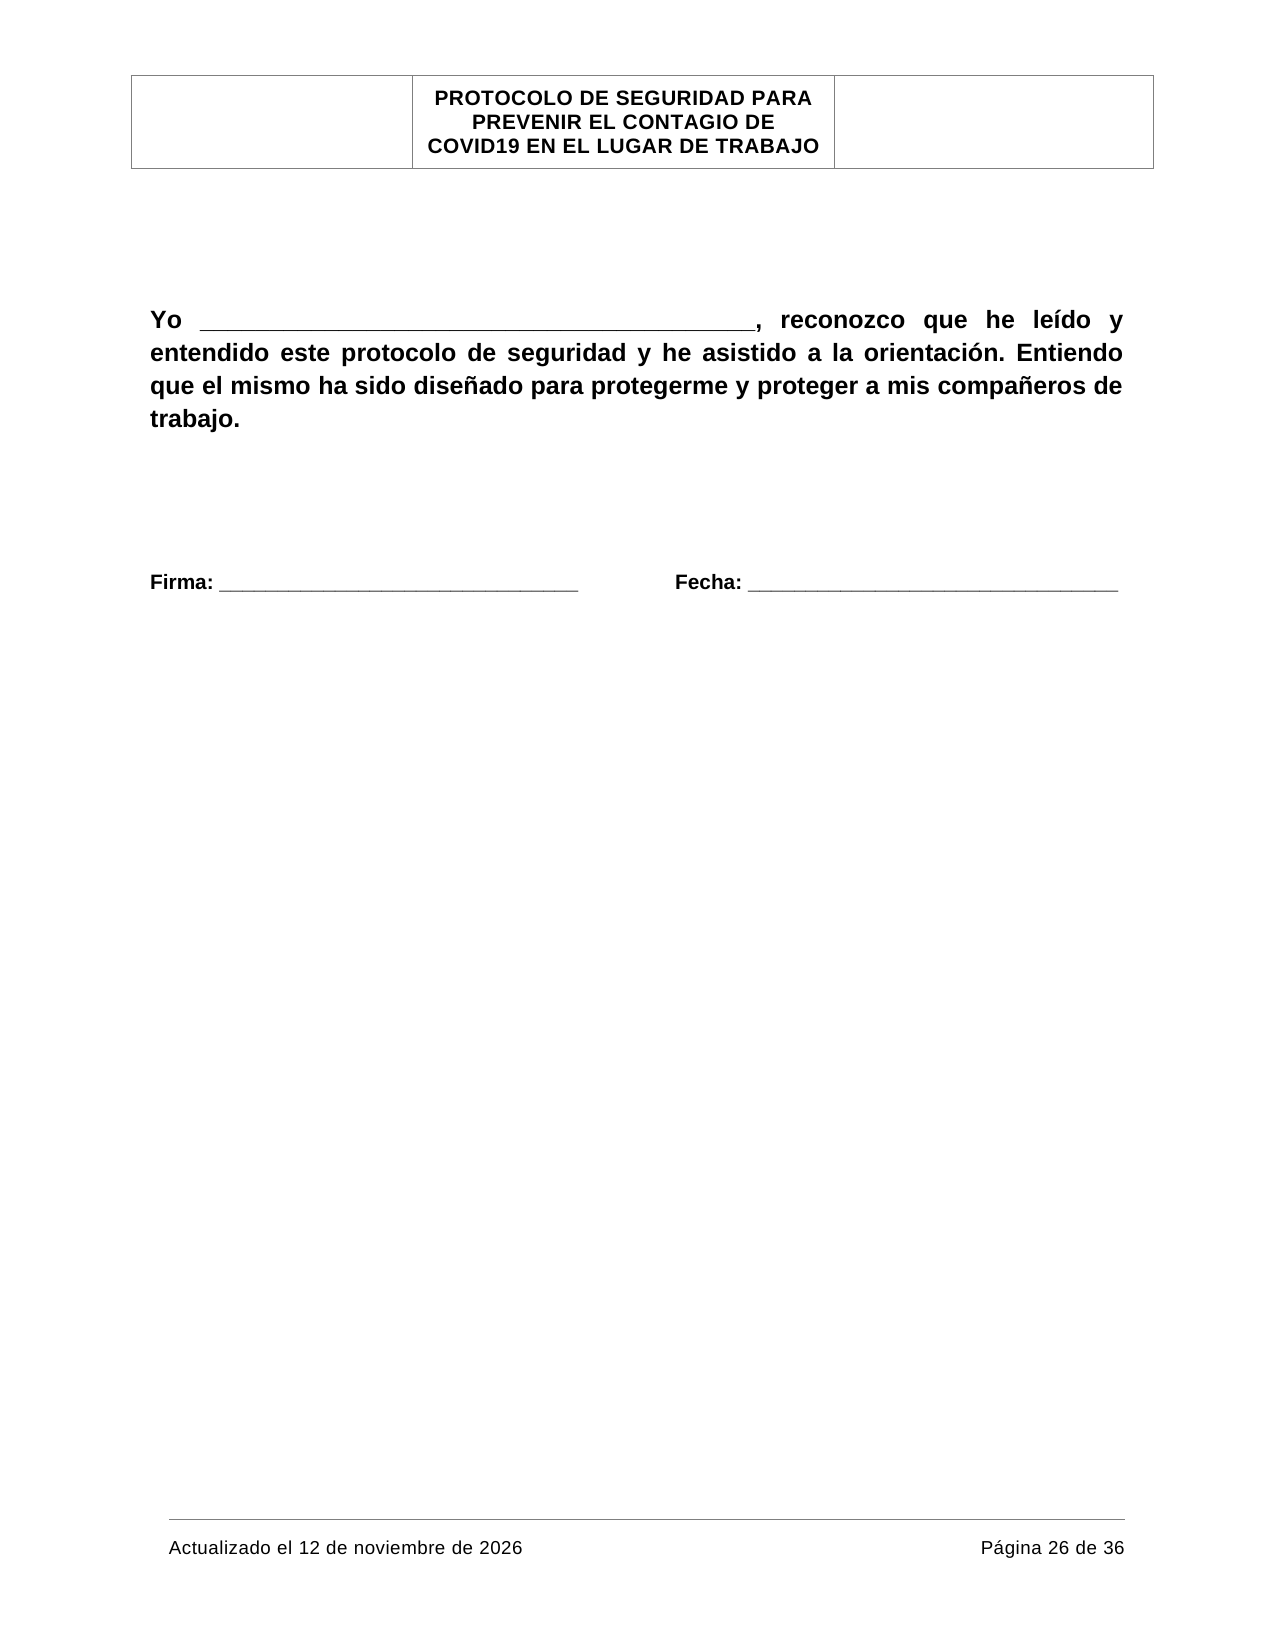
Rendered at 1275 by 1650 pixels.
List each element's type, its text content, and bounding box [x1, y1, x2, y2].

text Firma: _______________________________ Fecha: ________________________________ [150, 570, 1125, 594]
text Yo ________________________________________, reconozco que he leído y entendido este protocolo de seguridad y he asistido a la orientación. Entiendo que el mismo ha sido diseñado para protegerme y proteger a mis compañeros de trabajo. [150, 305, 1125, 433]
